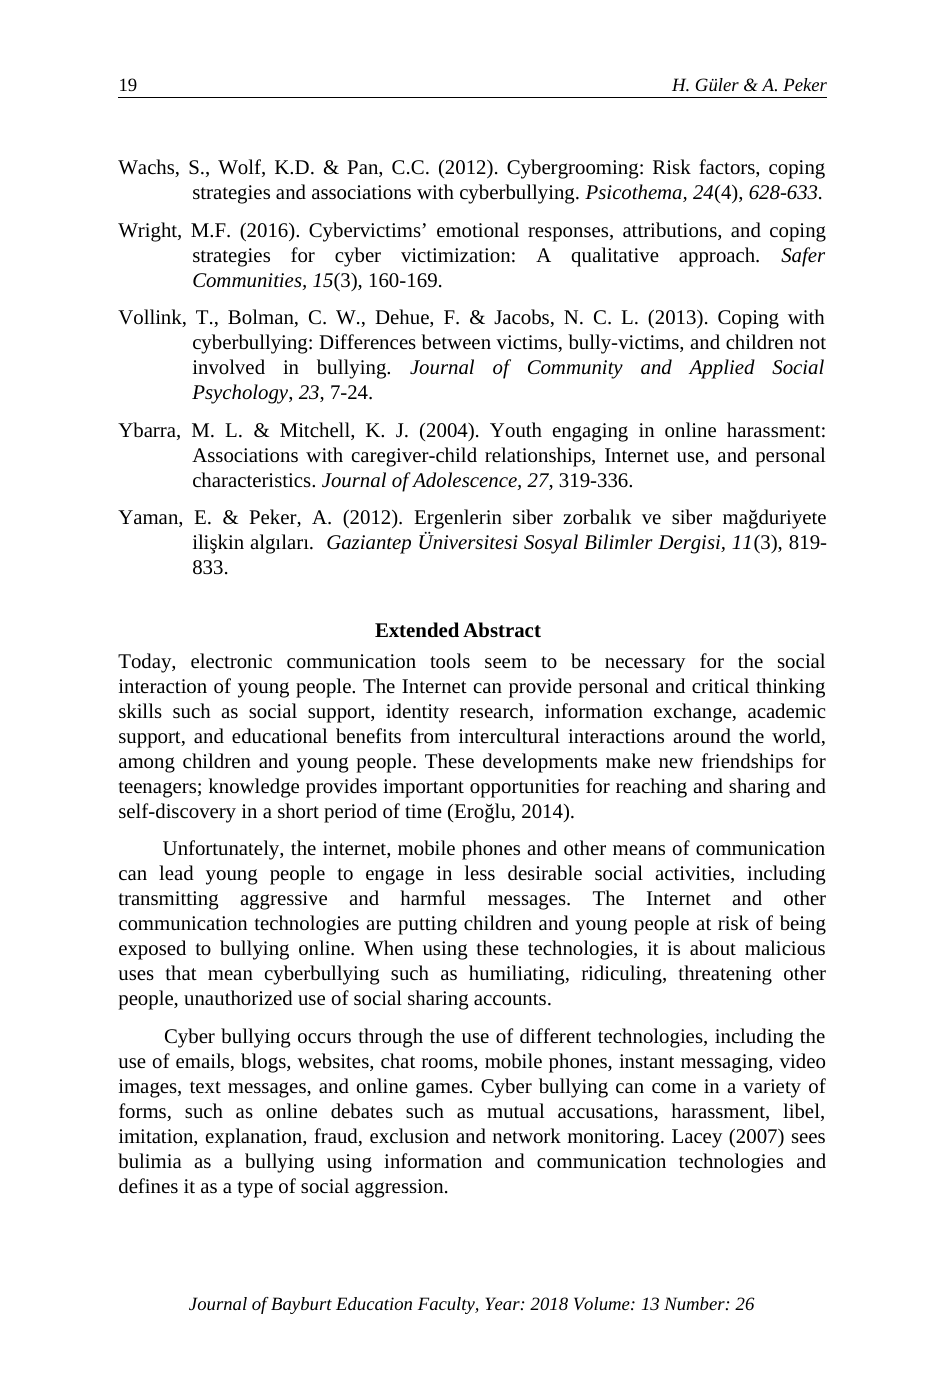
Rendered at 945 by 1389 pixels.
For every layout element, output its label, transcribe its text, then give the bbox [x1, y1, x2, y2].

text Today, electronic communication tools seem to be necessary for the social interaction of young people. The Internet can provide personal and critical thinking skills such as social support, identity research, information exchange, academic support, and educational benefits from intercultural interactions around the world, among children and young people. These developments make new friendships for teenagers; knowledge provides important opportunities for reaching and sharing and self-discovery in a short period of time (Eroğlu, 2014). [118, 648, 827, 823]
subtitle Extended Abstract [148, 617, 768, 642]
text Wachs, S., Wolf, K.D. & Pan, C.C. (2012). Cybergrooming: Risk factors, coping strategies and associations with cyberbullying. Psicothema, 24(4), 628-633. [118, 154, 827, 204]
text Wright, M.F. (2016). Cybervictims’ emotional responses, attributions, and coping strategies for cyber victimization: A qualitative approach. Safer Communities, 15(3), 160-169. [118, 217, 827, 292]
text Unfortunately, the internet, mobile phones and other means of communication can lead young people to engage in less desirable social activities, including transmitting aggressive and harmful messages. The Internet and other communication technologies are putting children and young people at risk of being exposed to bullying online. When using these technologies, it is about malicious uses that mean cyberbullying such as humiliating, ridiculing, threatening other people, unauthorized use of social sharing accounts. [118, 836, 827, 1011]
text Ybarra, M. L. & Mitchell, K. J. (2004). Youth engaging in online harassment: Associations with caregiver-child relationships, Internet use, and personal characteristics. Journal of Adolescence, 27, 319-336. [118, 417, 827, 492]
text Yaman, E. & Peker, A. (2012). Ergenlerin siber zorbalık ve siber mağduriyete ilişkin algıları. Gaziantep Üniversitesi Sosyal Bilimler Dergisi, 11(3), 819-833. [118, 504, 827, 579]
text Vollink, T., Bolman, C. W., Dehue, F. & Jacobs, N. C. L. (2013). Coping with cyberbullying: Differences between victims, bully-victims, and children not involved in bullying. Journal of Community and Applied Social Psychology, 23, 7-24. [118, 304, 827, 404]
text Cyber bullying occurs through the use of different technologies, including the use of emails, blogs, websites, chat rooms, mobile phones, instant messaging, video images, text messages, and online games. Cyber bullying can come in a variety of forms, such as online debates such as mutual accusations, harassment, libel, imitation, explanation, fraud, exclusion and network monitoring. Lacey (2007) sees bulimia as a bullying using information and communication technologies and defines it as a type of social aggression. [118, 1023, 827, 1198]
